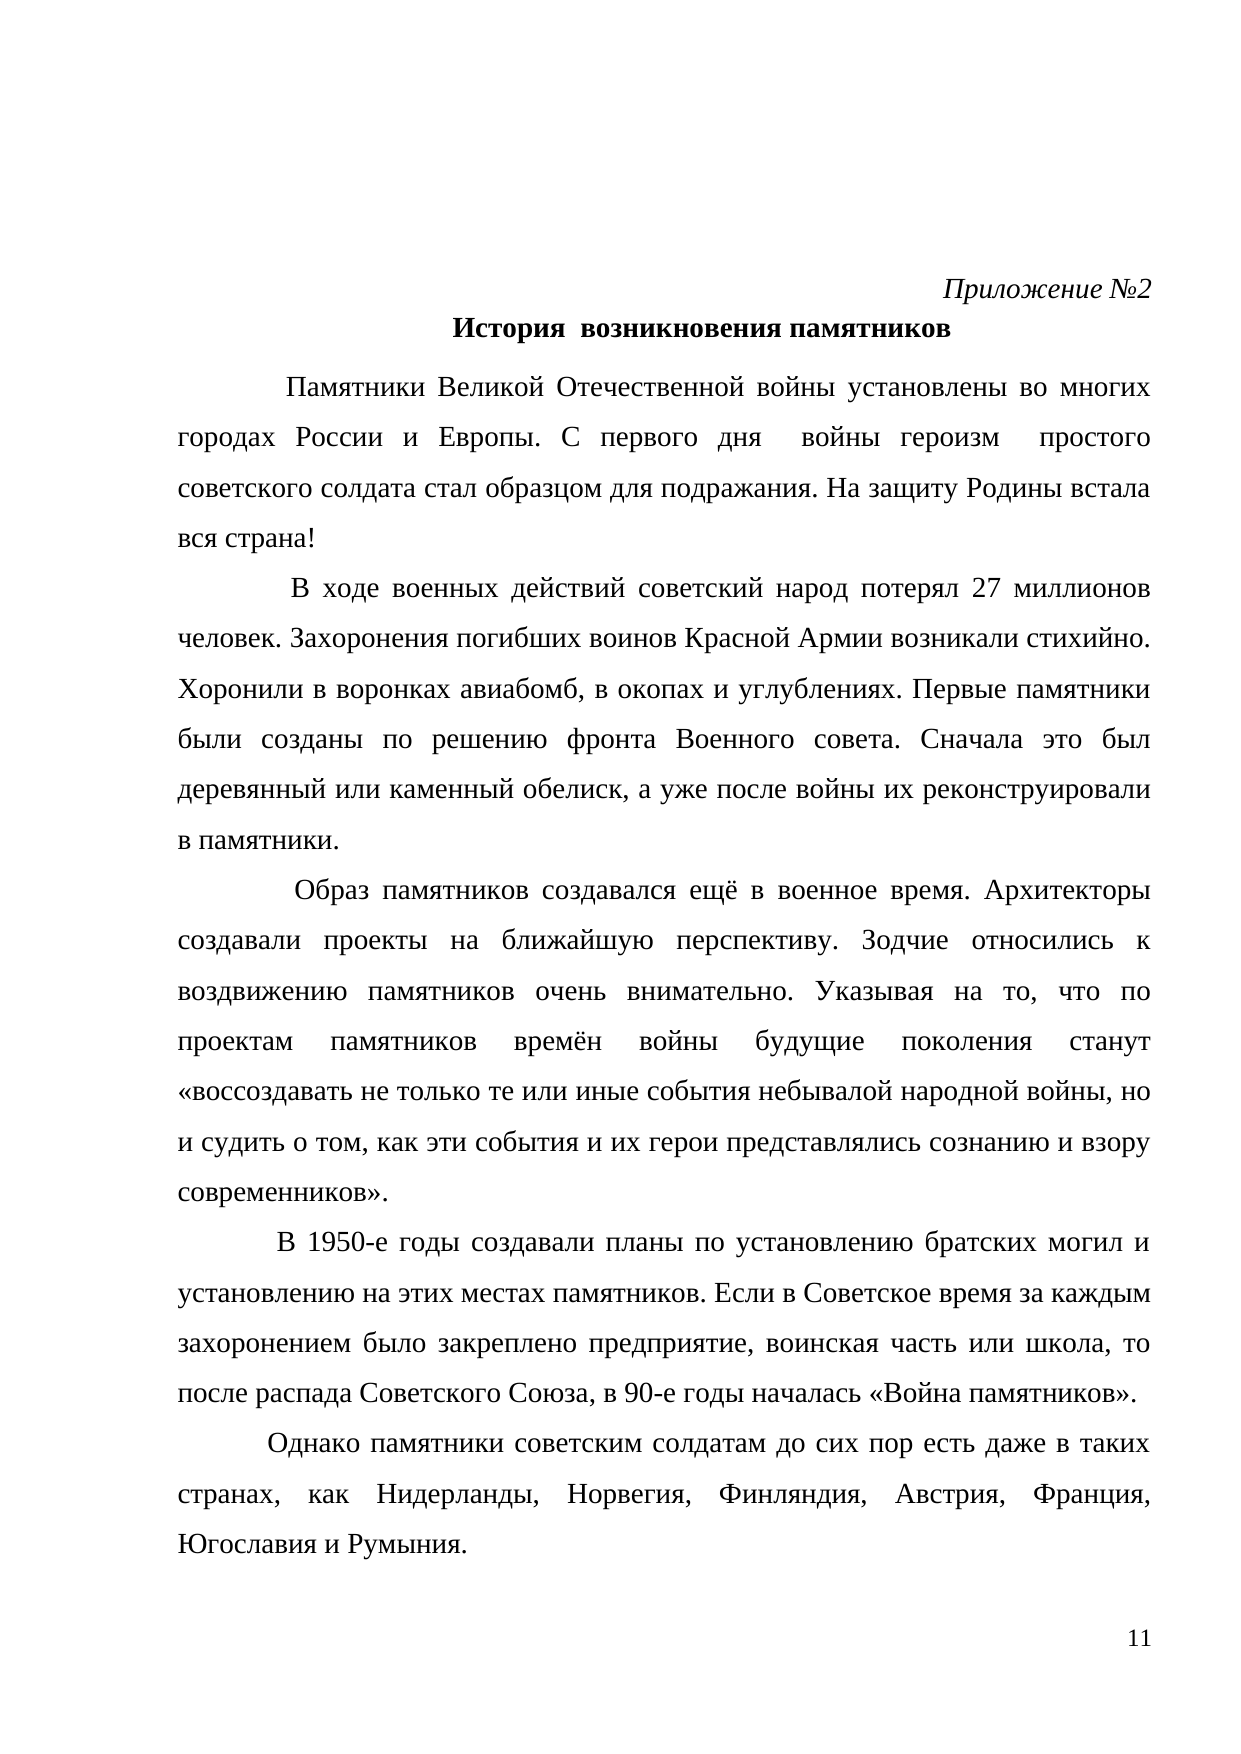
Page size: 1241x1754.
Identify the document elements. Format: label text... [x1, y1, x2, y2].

text В 1950-е годы создавали планы по установлению братских могил и установлению на этих местах памятников. Если в Советское время за каждым захоронением было закреплено предприятие, воинская часть или школа, то после распада Советского Союза, в 90-е годы началась «Война памятников». [177, 1224, 1152, 1409]
text Приложение №2 [177, 271, 1152, 305]
text Памятники Великой Отечественной войны установлены во многих городах России и Европы. С первого дня войны героизм простого советского солдата стал образцом для подражания. На защиту Родины встала вся страна! [177, 369, 1152, 553]
list История возникновения памятников [252, 310, 1152, 343]
text Однако памятники советским солдатам до сих пор есть даже в таких странах, как Нидерланды, Норвегия, Финляндия, Австрия, Франция, Югославия и Румыния. [177, 1426, 1152, 1560]
text В ходе военных действий советский народ потерял 27 миллионов человек. Захоронения погибших воинов Красной Армии возникали стихийно. Хоронили в воронках авиабомб, в окопах и углублениях. Первые памятники были созданы по решению фронта Военного совета. Сначала это был деревянный или каменный обелиск, а уже после войны их реконструировали в памятники. [177, 570, 1152, 855]
text Образ памятников создавался ещё в военное время. Архитекторы создавали проекты на ближайшую перспективу. Зодчие относились к воздвижению памятников очень внимательно. Указывая на то, что по проектам памятников времён войны будущие поколения станут «воссоздавать не только те или иные события небывалой народной войны, но и судить о том, как эти события и их герои представлялись сознанию и взору современников». [177, 872, 1152, 1208]
